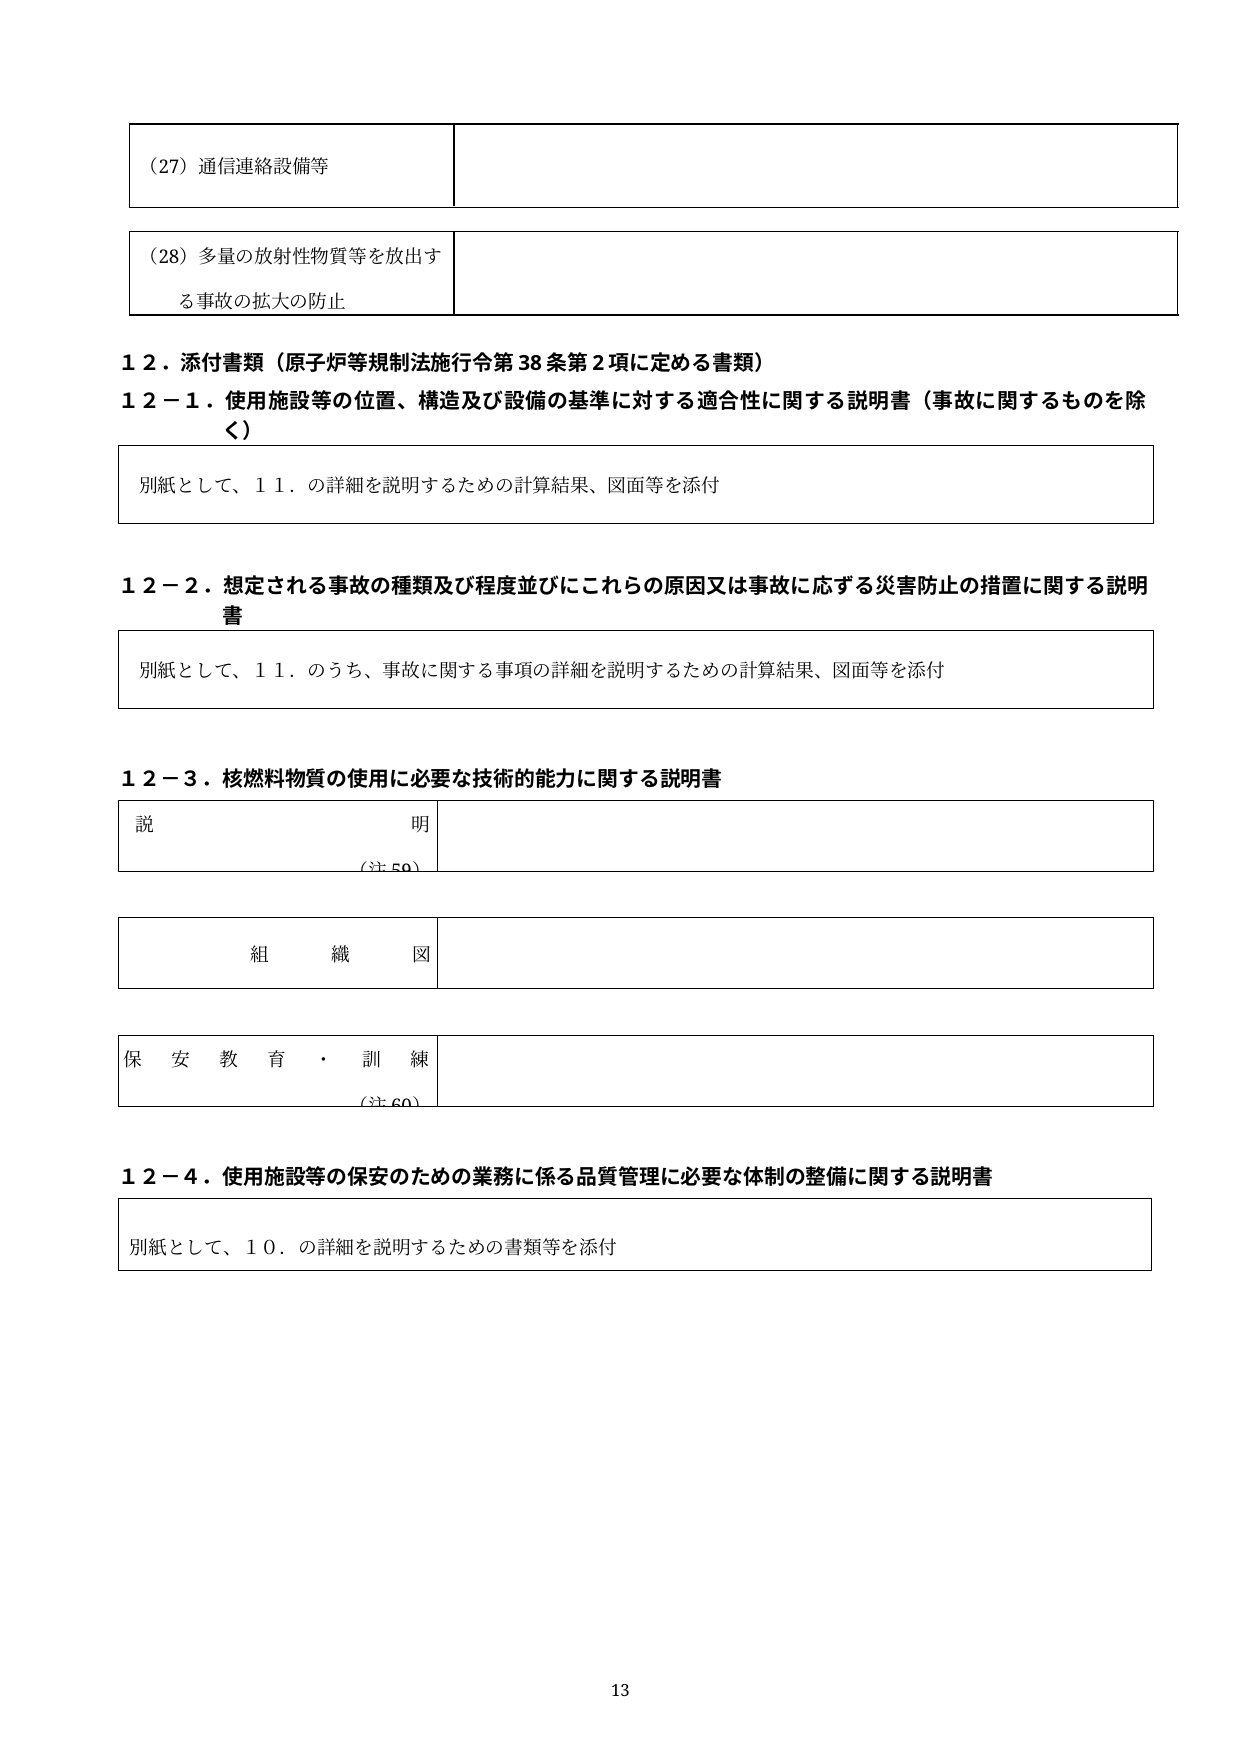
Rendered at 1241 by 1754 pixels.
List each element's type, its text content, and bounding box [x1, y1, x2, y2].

table_header [438, 918, 1153, 988]
table_header [455, 232, 1177, 314]
table_header 組織図 [119, 918, 437, 988]
table_header （27）通信連絡設備等 [130, 125, 453, 206]
table_header （28）多量の放射性物質等を放出する事故の拡大の防止 [130, 232, 453, 314]
text １２－２．想定される事故の種類及び程度並びにこれらの原因又は事故に応ずる災害防止の措置に関する説明書 [118, 569, 1151, 629]
text １２－３．核燃料物質の使用に必要な技術的能力に関する説明書 [118, 754, 1122, 800]
table_header 別紙として、１１．のうち、事故に関する事項の詳細を説明するための計算結果、図面等を添付 [119, 631, 1153, 707]
table_header [438, 1036, 1153, 1106]
table_header [438, 801, 1153, 871]
table_header 説明 （注59） [119, 801, 437, 871]
text １２．添付書類（原子炉等規制法施行令第38条第2項に定める書類） [118, 338, 1122, 384]
text １２－１．使用施設等の位置、構造及び設備の基準に対する適合性に関する説明書（事故に関するものを除く） [118, 384, 1151, 444]
table_header 別紙として、１１．の詳細を説明するための計算結果、図面等を添付 [119, 446, 1153, 522]
text １２－４．使用施設等の保安のための業務に係る品質管理に必要な体制の整備に関する説明書 [118, 1152, 1122, 1198]
table_header [455, 125, 1177, 206]
table_header 保安教育・訓練 （注60） [119, 1036, 437, 1106]
table_header 別紙として、１０．の詳細を説明するための書類等を添付 [119, 1199, 1151, 1269]
